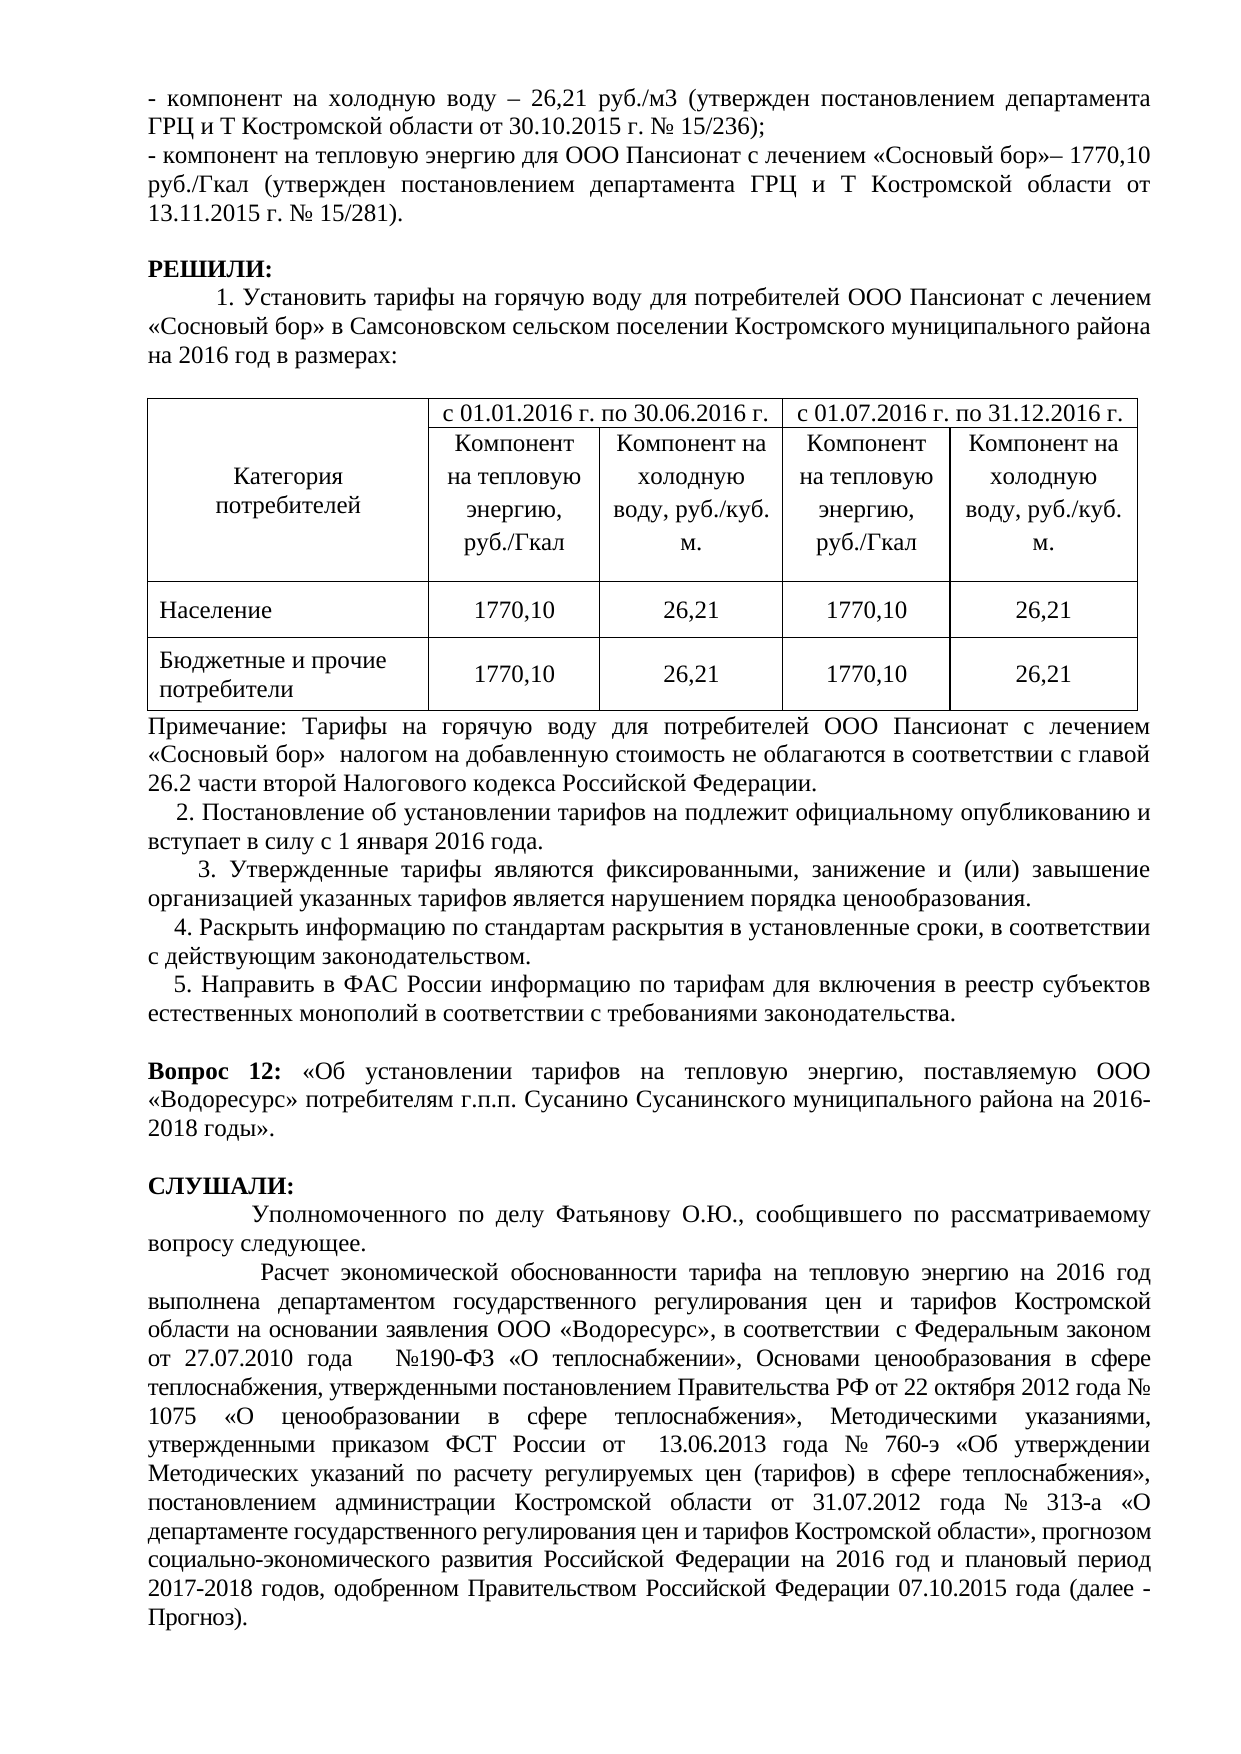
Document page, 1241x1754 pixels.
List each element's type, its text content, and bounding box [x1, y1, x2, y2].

table_cell Компонент на холодную воду, руб./куб. м. [600, 428, 782, 581]
table_cell 1770,10 [429, 638, 599, 710]
text РЕШИЛИ: [148, 255, 1152, 282]
table_cell Бюджетные и прочие потребители [148, 638, 428, 710]
text Примечание: Тарифы на горячую воду для потребителей ООО Пансионат с лечением «Сосновый бор» налогом на добавленную стоимость не облагаются в соответствии с главой 26.2 части второй Налогового кодекса Российской Федерации. [148, 711, 1152, 797]
text 1. Установить тарифы на горячую воду для потребителей ООО Пансионат с лечением «Сосновый бор» в Самсоновском сельском поселении Костромского муниципального района на 2016 год в размерах: [148, 282, 1152, 369]
table_cell 26,21 [600, 638, 782, 710]
text Расчет экономической обоснованности тарифа на тепловую энергию на 2016 год выполнена департаментом государственного регулирования цен и тарифов Костромской области на основании заявления ООО «Водоресурс», в соответствии с Федеральным законом от 27.07.2010 года №190-ФЗ «О теплоснабжении», Основами ценообразования в сфере теплоснабжения, утвержденными постановлением Правительства РФ от 22 октября 2012 года № 1075 «О ценообразовании в сфере теплоснабжения», Методическими указаниями, утвержденными приказом ФСТ России от 13.06.2013 года № 760-э «Об утверждении Методических указаний по расчету регулируемых цен (тарифов) в сфере теплоснабжения», постановлением администрации Костромской области от 31.07.2012 года № 313-а «О департаменте государственного регулирования цен и тарифов Костромской области», прогнозом социально-экономического развития Российской Федерации на 2016 год и плановый период 2017-2018 годов, одобренном Правительством Российской Федерации 07.10.2015 года (далее - Прогноз). [148, 1257, 1152, 1631]
table_cell Компонент на холодную воду, руб./куб. м. [951, 428, 1137, 581]
table_header с 01.07.2016 г. по 31.12.2016 г. [783, 399, 1137, 427]
text 2. Постановление об установлении тарифов на подлежит официальному опубликованию и вступает в силу с 1 января 2016 года. [148, 797, 1152, 854]
text 3. Утвержденные тарифы являются фиксированными, занижение и (или) завышение организацией указанных тарифов является нарушением порядка ценообразования. [148, 854, 1152, 912]
table_cell 1770,10 [783, 638, 949, 710]
text Вопрос 12: «Об установлении тарифов на тепловую энергию, поставляемую ООО «Водоресурс» потребителям г.п.п. Сусанино Сусанинского муниципального района на 2016-2018 годы». [148, 1056, 1152, 1142]
table_header с 01.01.2016 г. по 30.06.2016 г. [429, 399, 782, 427]
table_cell 26,21 [951, 638, 1137, 710]
table_cell Население [148, 582, 428, 637]
table_cell Компонент на тепловую энергию, руб./Гкал [783, 428, 949, 581]
table_cell Компонент на тепловую энергию, руб./Гкал [429, 428, 599, 581]
table_header Категория потребителей [148, 399, 428, 581]
table_cell 1770,10 [783, 582, 949, 637]
text 5. Направить в ФАС России информацию по тарифам для включения в реестр субъектов естественных монополий в соответствии с требованиями законодательства. [148, 969, 1152, 1027]
text Уполномоченного по делу Фатьянову О.Ю., сообщившего по рассматриваемому вопросу следующее. [148, 1199, 1152, 1257]
table_cell 26,21 [951, 582, 1137, 637]
table_cell 1770,10 [429, 582, 599, 637]
text СЛУШАЛИ: [148, 1171, 1152, 1199]
text - компонент на холодную воду – 26,21 руб./м3 (утвержден постановлением департамента ГРЦ и Т Костромской области от 30.10.2015 г. № 15/236); [148, 83, 1152, 140]
table_cell 26,21 [600, 582, 782, 637]
text 4. Раскрыть информацию по стандартам раскрытия в установленные сроки, в соответствии с действующим законодательством. [148, 912, 1152, 969]
